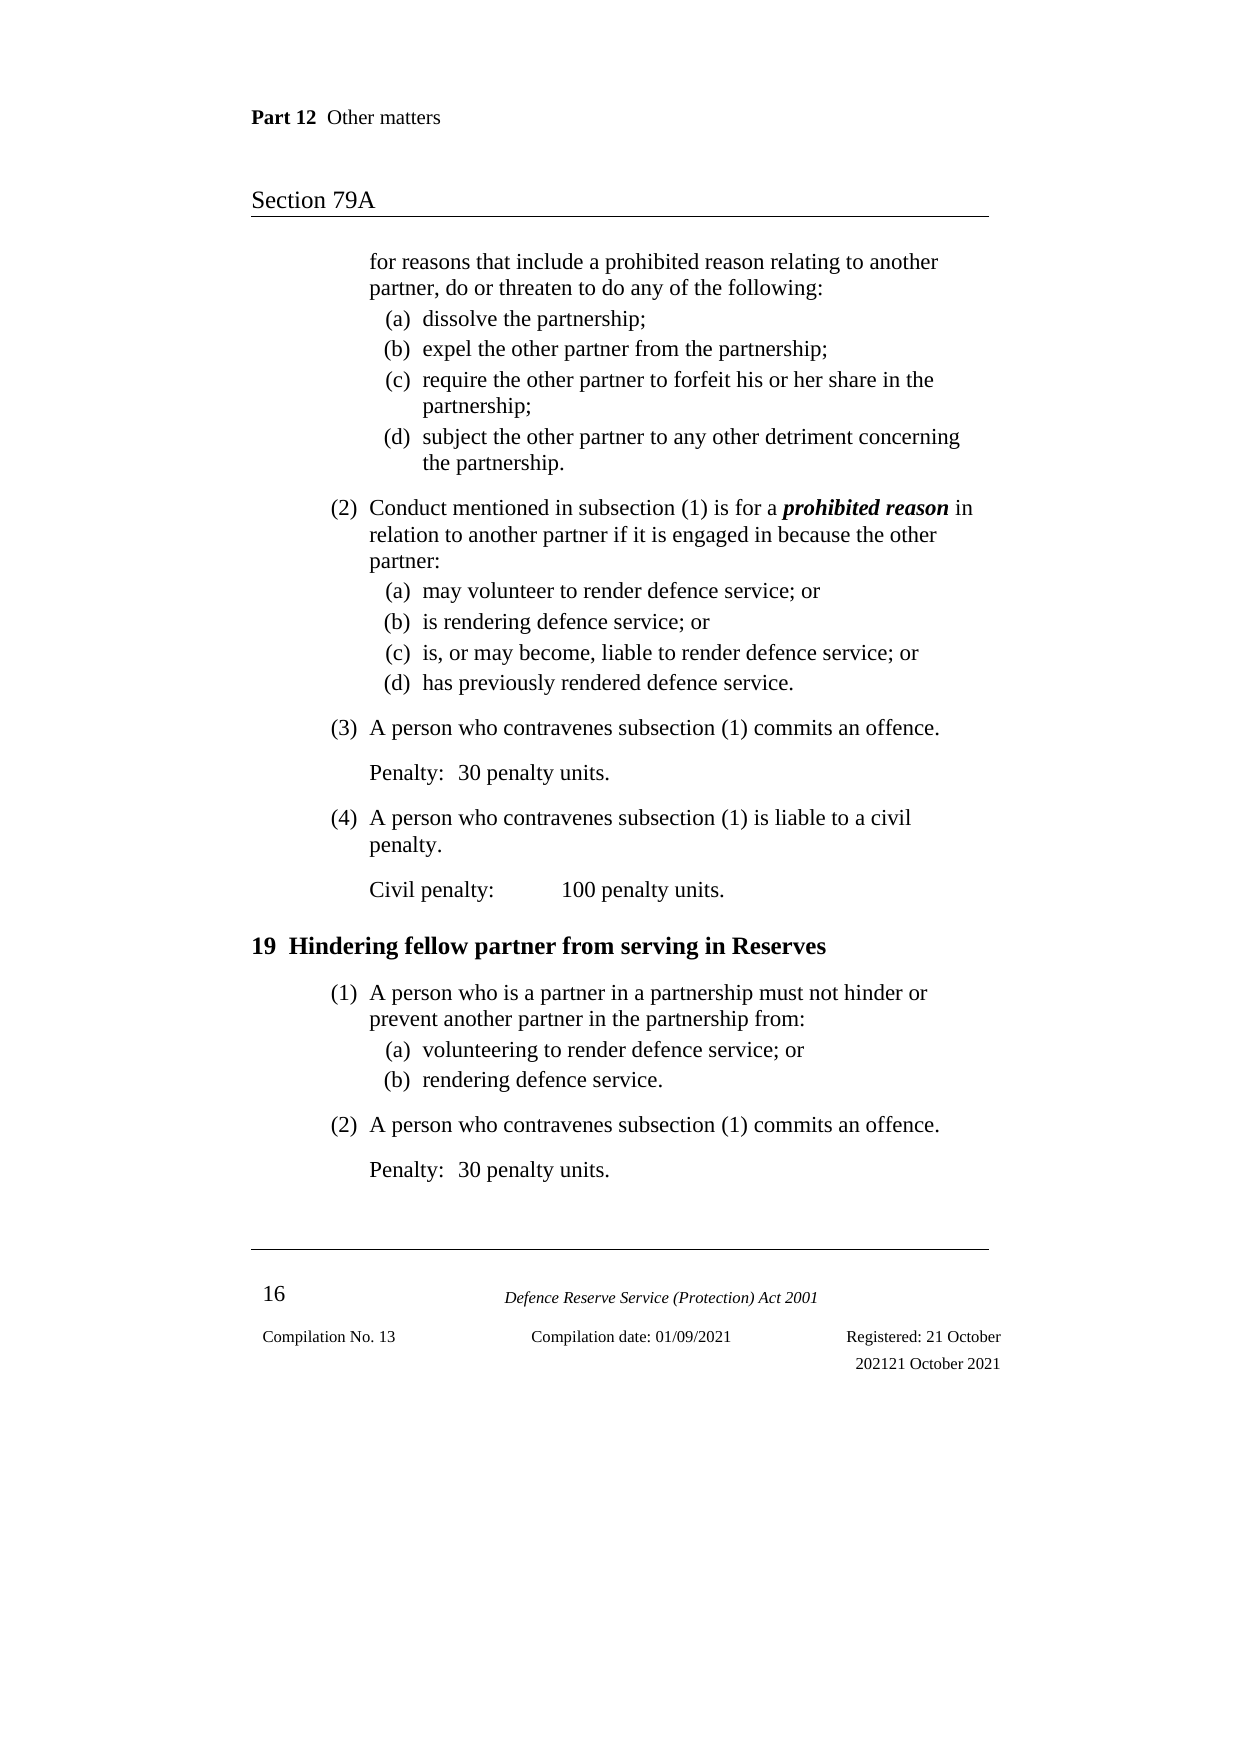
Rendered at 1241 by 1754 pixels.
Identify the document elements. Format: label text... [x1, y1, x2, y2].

text (4) A person who contravenes subsection (1) is liable to a civil penalty. [251, 804, 989, 857]
text (c) is, or may become, liable to render defence service; or [251, 638, 989, 665]
text (b) rendering defence service. [251, 1066, 989, 1093]
text (2) Conduct mentioned in subsection (1) is for a prohibited reason in relation to another partner if it is engaged in because the other partner: [251, 494, 989, 573]
text 19 Hindering fellow partner from serving in Reserves [251, 931, 989, 960]
text (b) is rendering defence service; or [251, 608, 989, 634]
text (2) A person who contravenes subsection (1) commits an offence. [251, 1111, 989, 1138]
text (a) volunteering to render defence service; or [251, 1036, 989, 1062]
text Civil penalty: 100 penalty units. [369, 876, 989, 902]
text (c) require the other partner to forfeit his or her share in the partnership; [251, 366, 989, 419]
text (1) A person who is a partner in a partnership must not, for a prohibited reason relating to another partner in the partnership, or for reasons that include a prohibited reason relating to another partner, do or threaten to do any of the following: [251, 248, 989, 301]
text Penalty: 30 penalty units. [369, 759, 989, 786]
text (d) subject the other partner to any other detriment concerning the partnership. [251, 423, 989, 476]
text (d) has previously rendered defence service. [251, 669, 989, 695]
text (a) dissolve the partnership; [251, 305, 989, 331]
text (3) A person who contravenes subsection (1) commits an offence. [251, 714, 989, 741]
text (a) may volunteer to render defence service; or [251, 577, 989, 604]
text (b) expel the other partner from the partnership; [251, 335, 989, 362]
text (1) A person who is a partner in a partnership must not hinder or prevent another partner in the partnership from: [251, 979, 989, 1032]
text Penalty: 30 penalty units. [369, 1156, 989, 1183]
